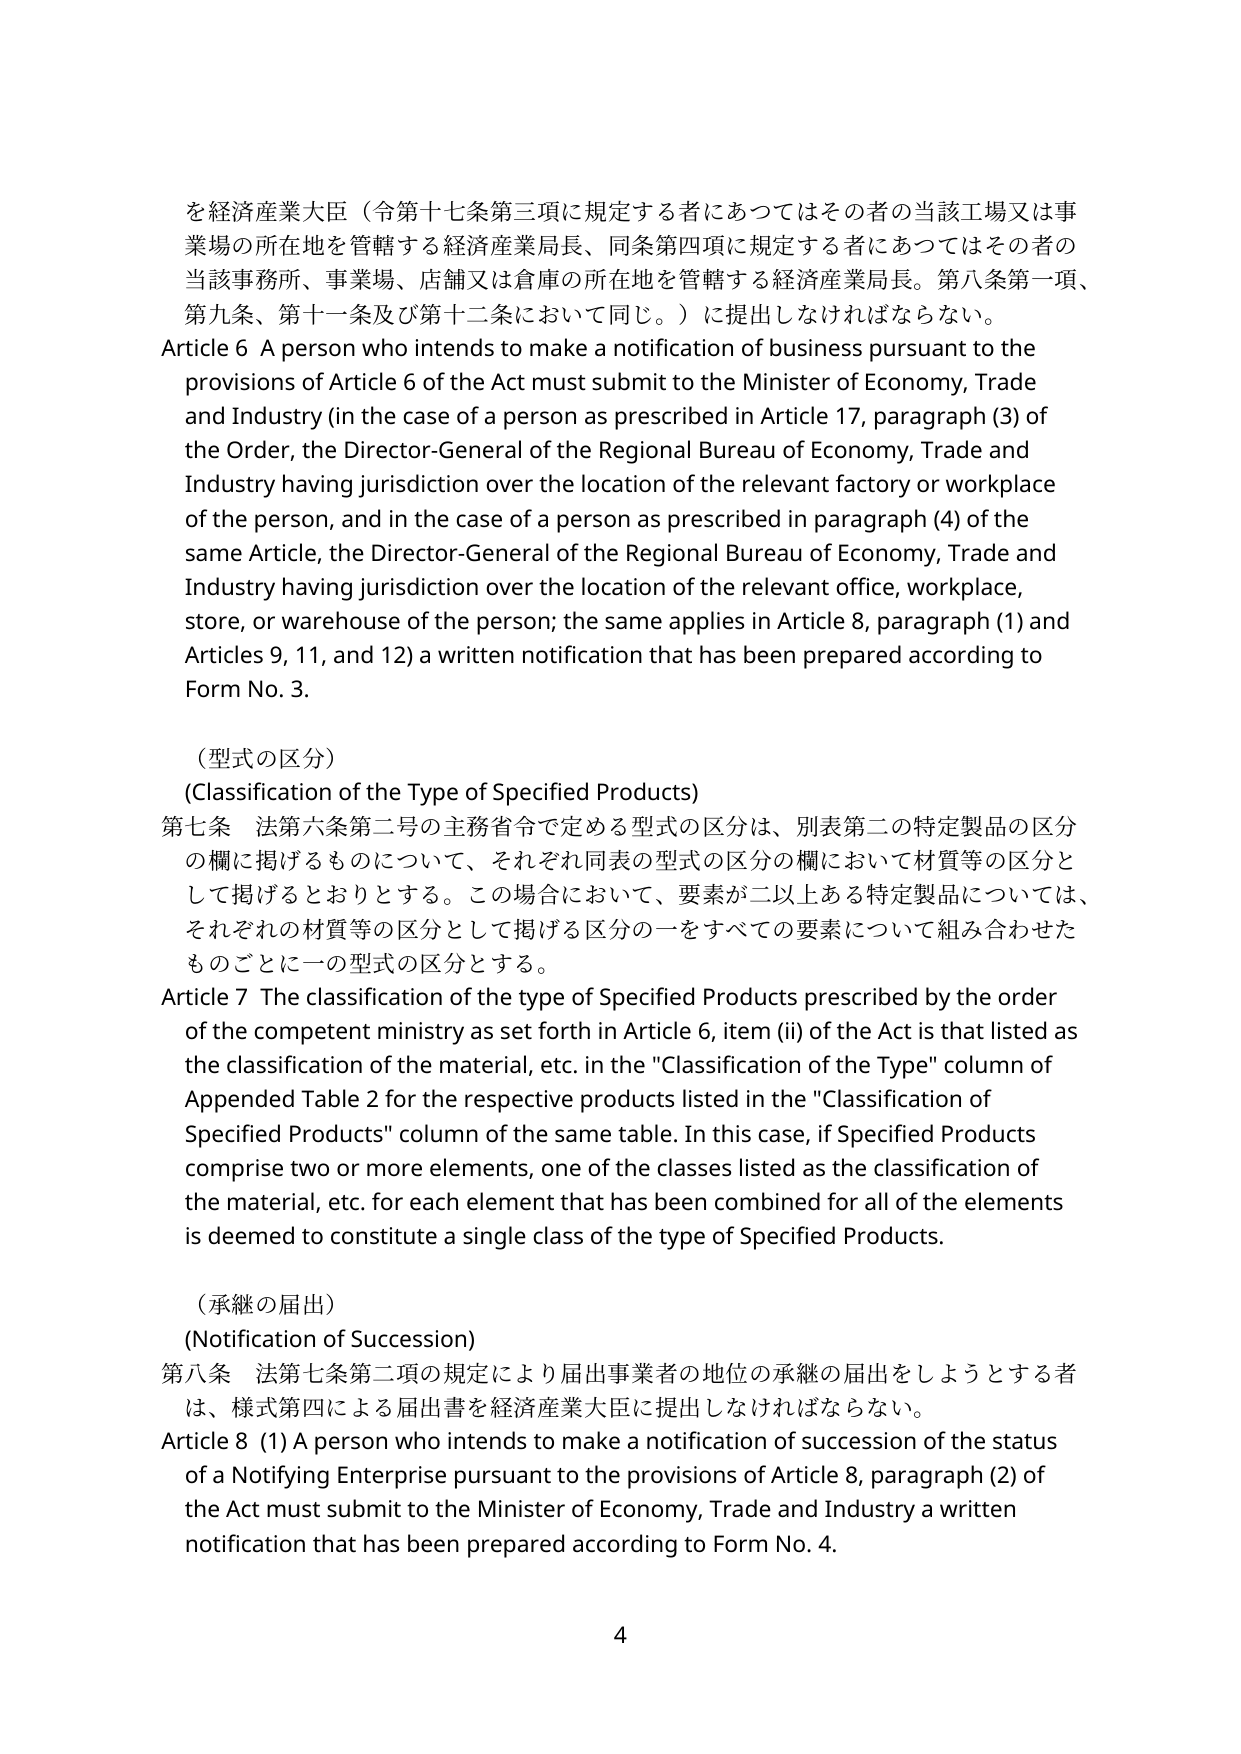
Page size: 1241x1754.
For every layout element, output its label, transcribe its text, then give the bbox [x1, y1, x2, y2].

text Article 8 (1) A person who intends to make a notification of succession of the status of a Notifying Enterprise pursuant to the provisions of Article 8, paragraph (2) of the Act must submit to the Minister of Economy, Trade and Industry a written notification that has been prepared according to Form No. 4. [161, 1424, 1079, 1560]
text （型式の区分） [184, 740, 1079, 774]
text (Classification of the Type of Specified Products) [184, 774, 1079, 809]
text （承継の届出） [184, 1287, 1079, 1321]
text (Notification of Succession) [184, 1321, 1079, 1355]
text Article 7 The classification of the type of Specified Products prescribed by the order of the competent ministry as set forth in Article 6, item (ii) of the Act is that listed as the classification of the material, etc. in the "Classification of the Type" column of Appended Table 2 for the respective products listed in the "Classification of Specified Products" column of the same table. In this case, if Specified Products comprise two or more elements, one of the classes listed as the classification of the material, etc. for each element that has been combined for all of the elements is deemed to constitute a single class of the type of Specified Products. [161, 979, 1079, 1253]
text 第七条 法第六条第二号の主務省令で定める型式の区分は、別表第二の特定製品の区分の欄に掲げるものについて、それぞれ同表の型式の区分の欄において材質等の区分として掲げるとおりとする。この場合において、要素が二以上ある特定製品については、それぞれの材質等の区分として掲げる区分の一をすべての要素について組み合わせたものごとに一の型式の区分とする。 [161, 809, 1079, 979]
text Article 6 A person who intends to make a notification of business pursuant to the provisions of Article 6 of the Act must submit to the Minister of Economy, Trade and Industry (in the case of a person as prescribed in Article 17, paragraph (3) of the Order, the Director-General of the Regional Bureau of Economy, Trade and Industry having jurisdiction over the location of the relevant factory or workplace of the person, and in the case of a person as prescribed in paragraph (4) of the same Article, the Director-General of the Regional Bureau of Economy, Trade and Industry having jurisdiction over the location of the relevant office, workplace, store, or warehouse of the person; the same applies in Article 8, paragraph (1) and Articles 9, 11, and 12) a written notification that has been prepared according to Form No. 3. [161, 330, 1079, 706]
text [161, 194, 1079, 330]
text 第八条 法第七条第二項の規定により届出事業者の地位の承継の届出をしようとする者は、様式第四による届出書を経済産業大臣に提出しなければならない。 [161, 1355, 1079, 1424]
